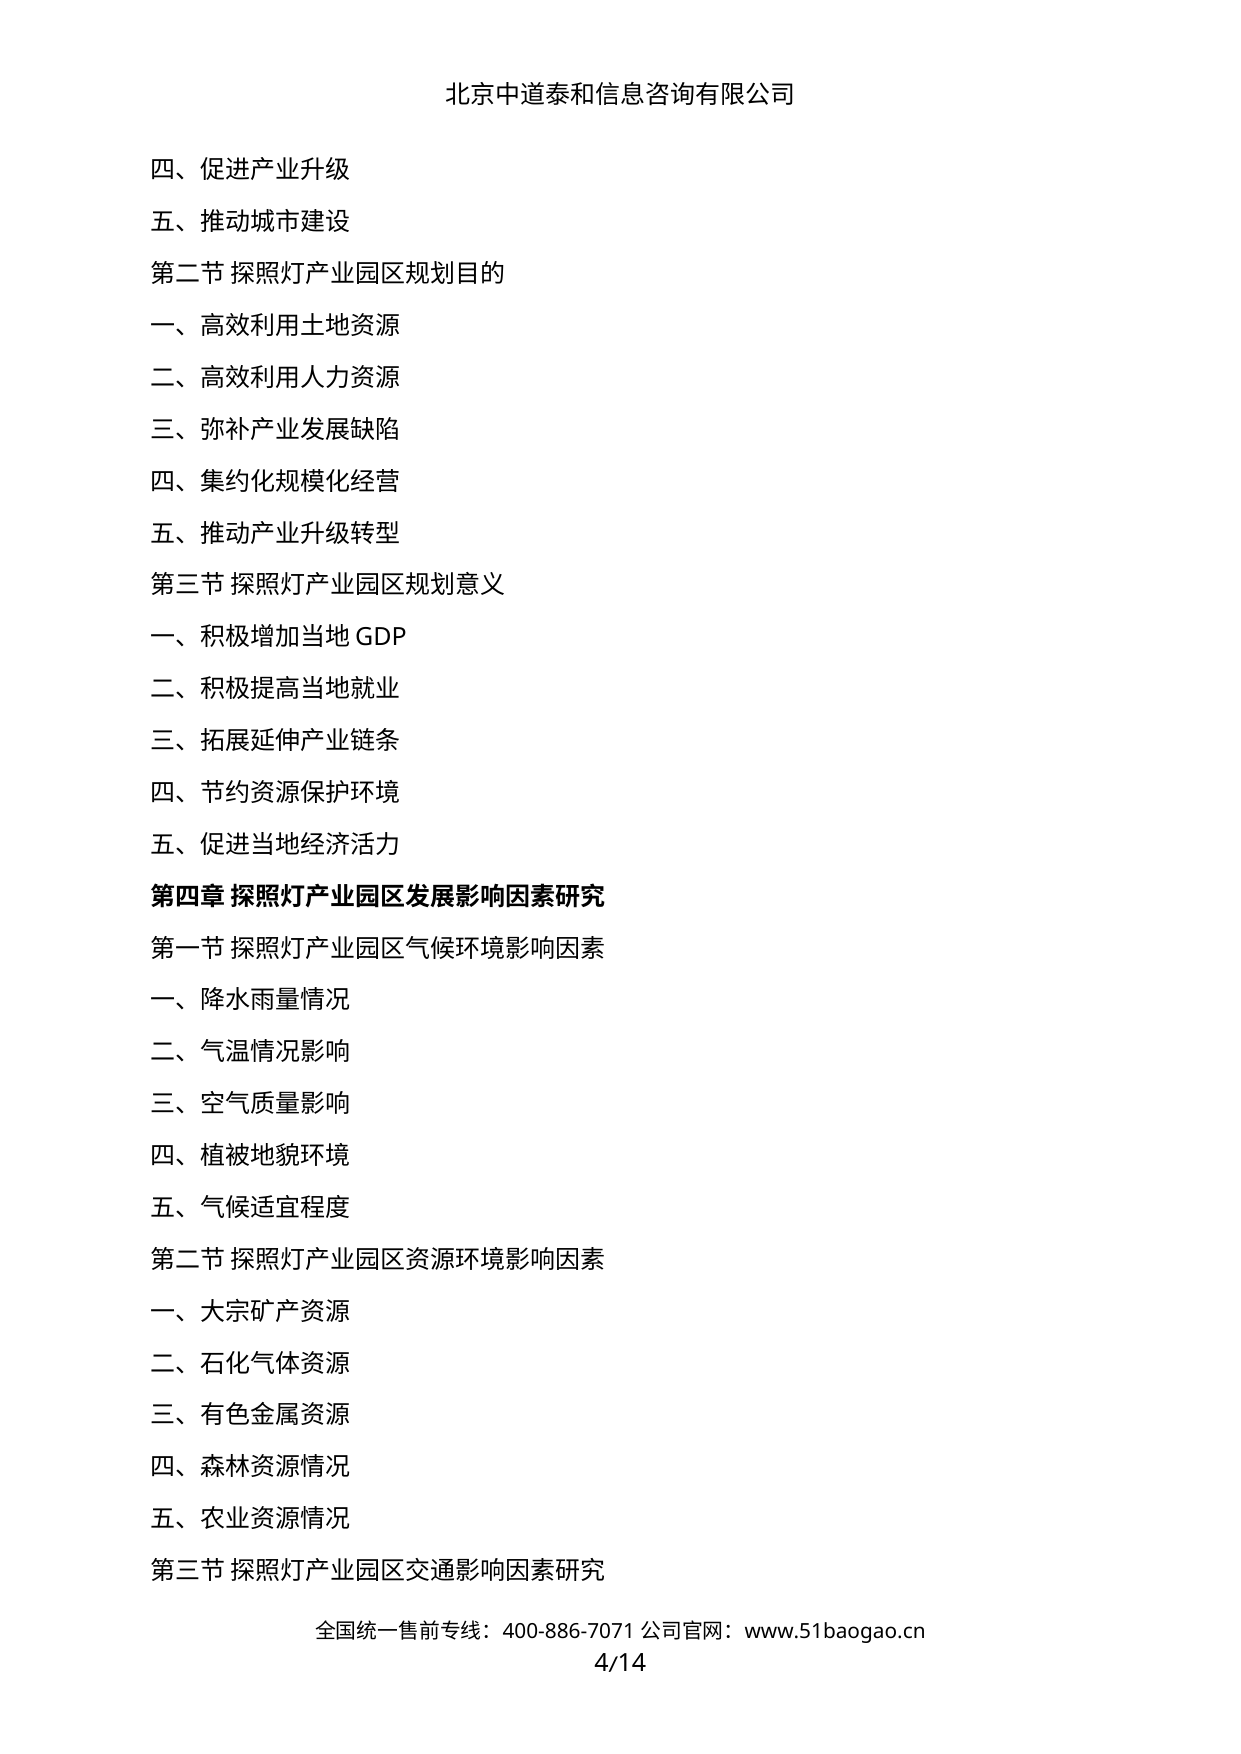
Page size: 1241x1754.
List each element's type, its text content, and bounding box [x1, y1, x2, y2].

text 四、植被地貌环境 [150, 1136, 1090, 1172]
text 第二节 探照灯产业园区资源环境影响因素 [150, 1239, 1090, 1276]
text 二、高效利用人力资源 [150, 357, 1090, 394]
text 三、有色金属资源 [150, 1395, 1090, 1431]
text 一、高效利用土地资源 [150, 306, 1090, 342]
text 五、促进当地经济活力 [150, 824, 1090, 861]
text 五、推动产业升级转型 [150, 513, 1090, 549]
text 四、森林资源情况 [150, 1447, 1090, 1483]
text 二、石化气体资源 [150, 1343, 1090, 1379]
text 三、空气质量影响 [150, 1084, 1090, 1120]
text 二、气温情况影响 [150, 1032, 1090, 1068]
text 四、集约化规模化经营 [150, 461, 1090, 497]
text 三、弥补产业发展缺陷 [150, 409, 1090, 446]
text 一、降水雨量情况 [150, 980, 1090, 1016]
text 第二节 探照灯产业园区规划目的 [150, 254, 1090, 290]
text 二、积极提高当地就业 [150, 669, 1090, 705]
text 三、拓展延伸产业链条 [150, 721, 1090, 757]
text 一、大宗矿产资源 [150, 1291, 1090, 1327]
text 四、促进产业升级 [150, 150, 1090, 186]
text 第三节 探照灯产业园区规划意义 [150, 565, 1090, 601]
text 五、推动城市建设 [150, 202, 1090, 238]
text 一、积极增加当地GDP [150, 617, 1090, 653]
text 第四章 探照灯产业园区发展影响因素研究 [150, 876, 1090, 912]
text 第一节 探照灯产业园区气候环境影响因素 [150, 928, 1090, 964]
text 五、农业资源情况 [150, 1499, 1090, 1535]
text 四、节约资源保护环境 [150, 772, 1090, 809]
text 第三节 探照灯产业园区交通影响因素研究 [150, 1551, 1090, 1587]
text 五、气候适宜程度 [150, 1187, 1090, 1224]
